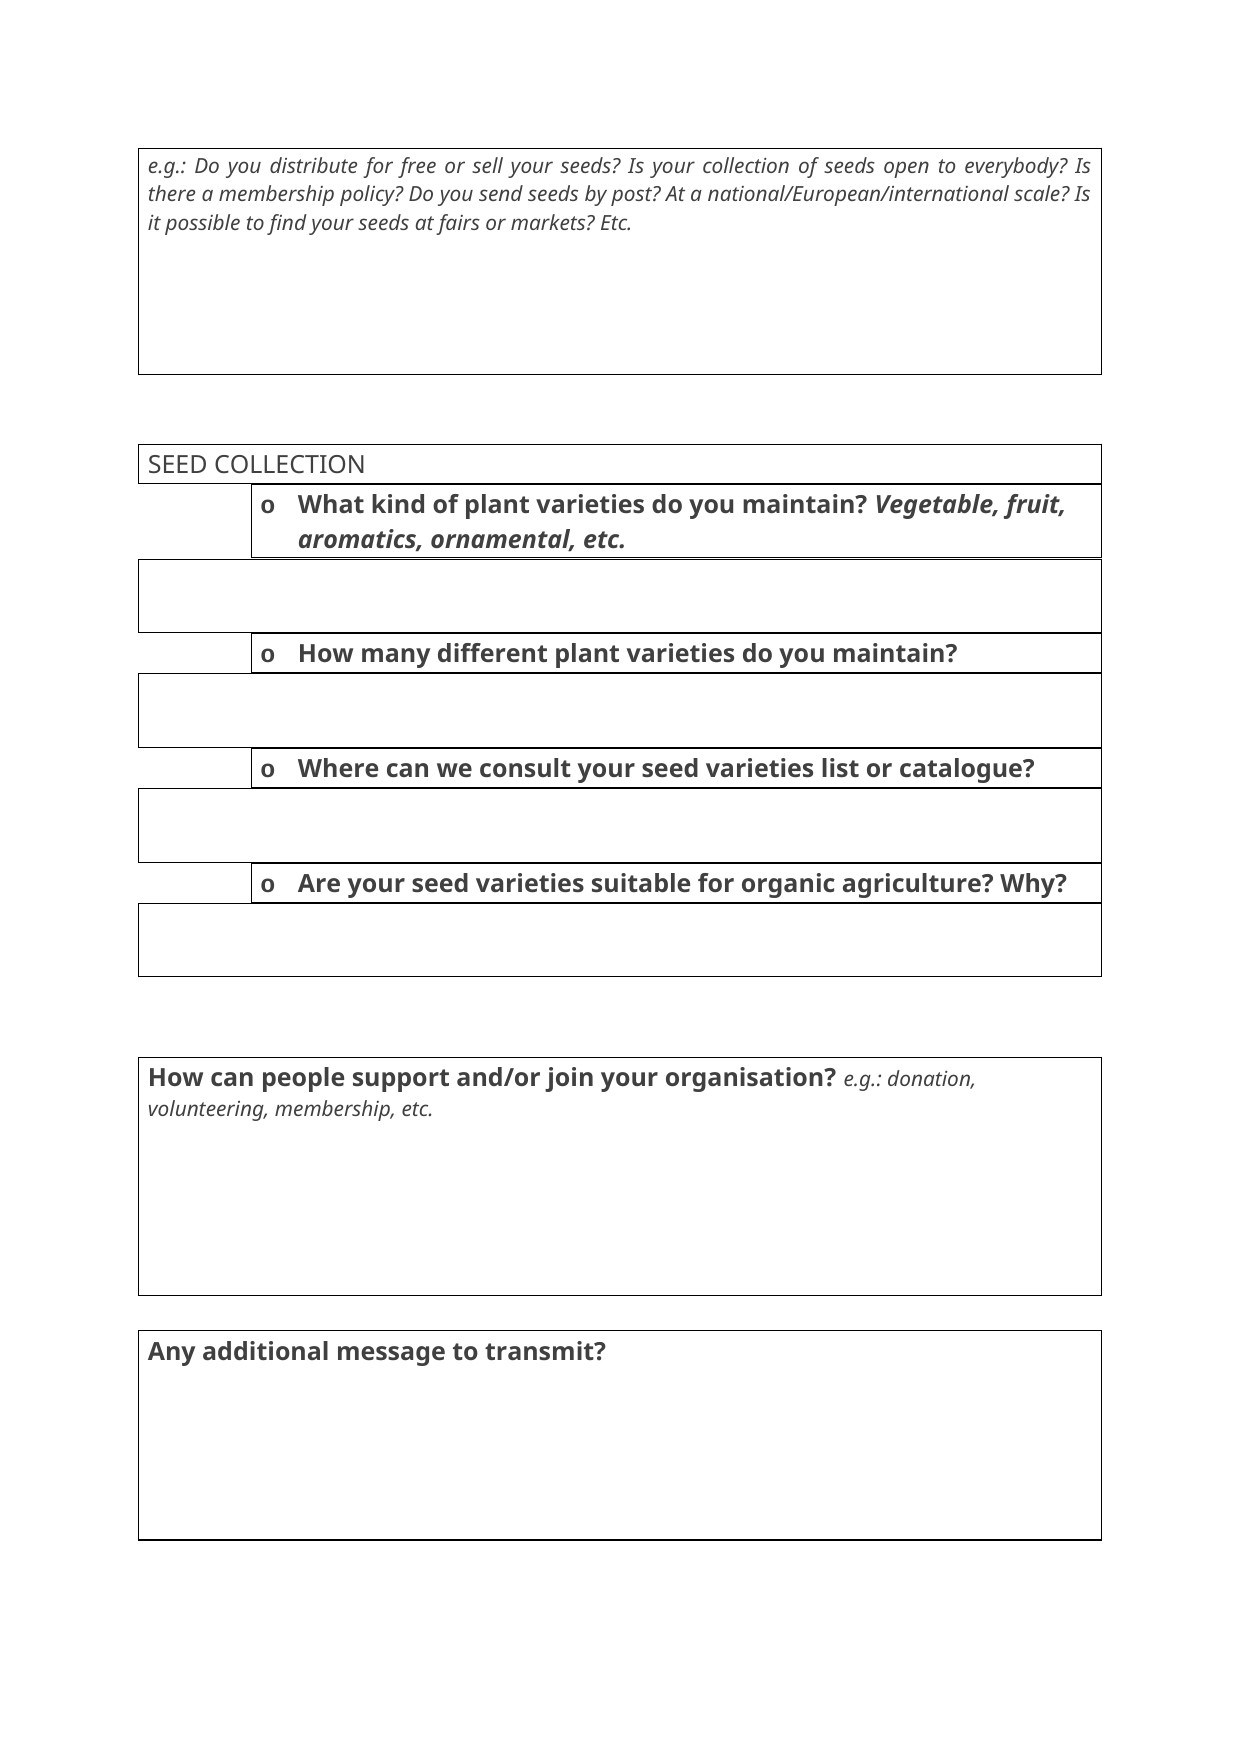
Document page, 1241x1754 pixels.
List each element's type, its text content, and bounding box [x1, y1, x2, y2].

list Are your seed varieties suitable for organic agriculture? Why? [252, 864, 1101, 902]
text SEED COLLECTION [139, 445, 1101, 483]
list What kind of plant varieties do you maintain? Vegetable, fruit, aromatics, ornamental, etc. [252, 485, 1101, 557]
text Any additional message to transmit? [139, 1331, 1101, 1367]
text e.g.: Do you distribute for free or sell your seeds? Is your collection of seeds open to everybody? Is there a membership policy? Do you send seeds by post? At a national/European/international scale? Is it possible to find your seeds at fairs or markets? Etc. [139, 149, 1101, 236]
list How many different plant varieties do you maintain? [252, 634, 1101, 672]
text How can people support and/or join your organisation? e.g.: donation, volunteering, membership, etc. [139, 1058, 1101, 1122]
list Where can we consult your seed varieties list or catalogue? [252, 749, 1101, 787]
